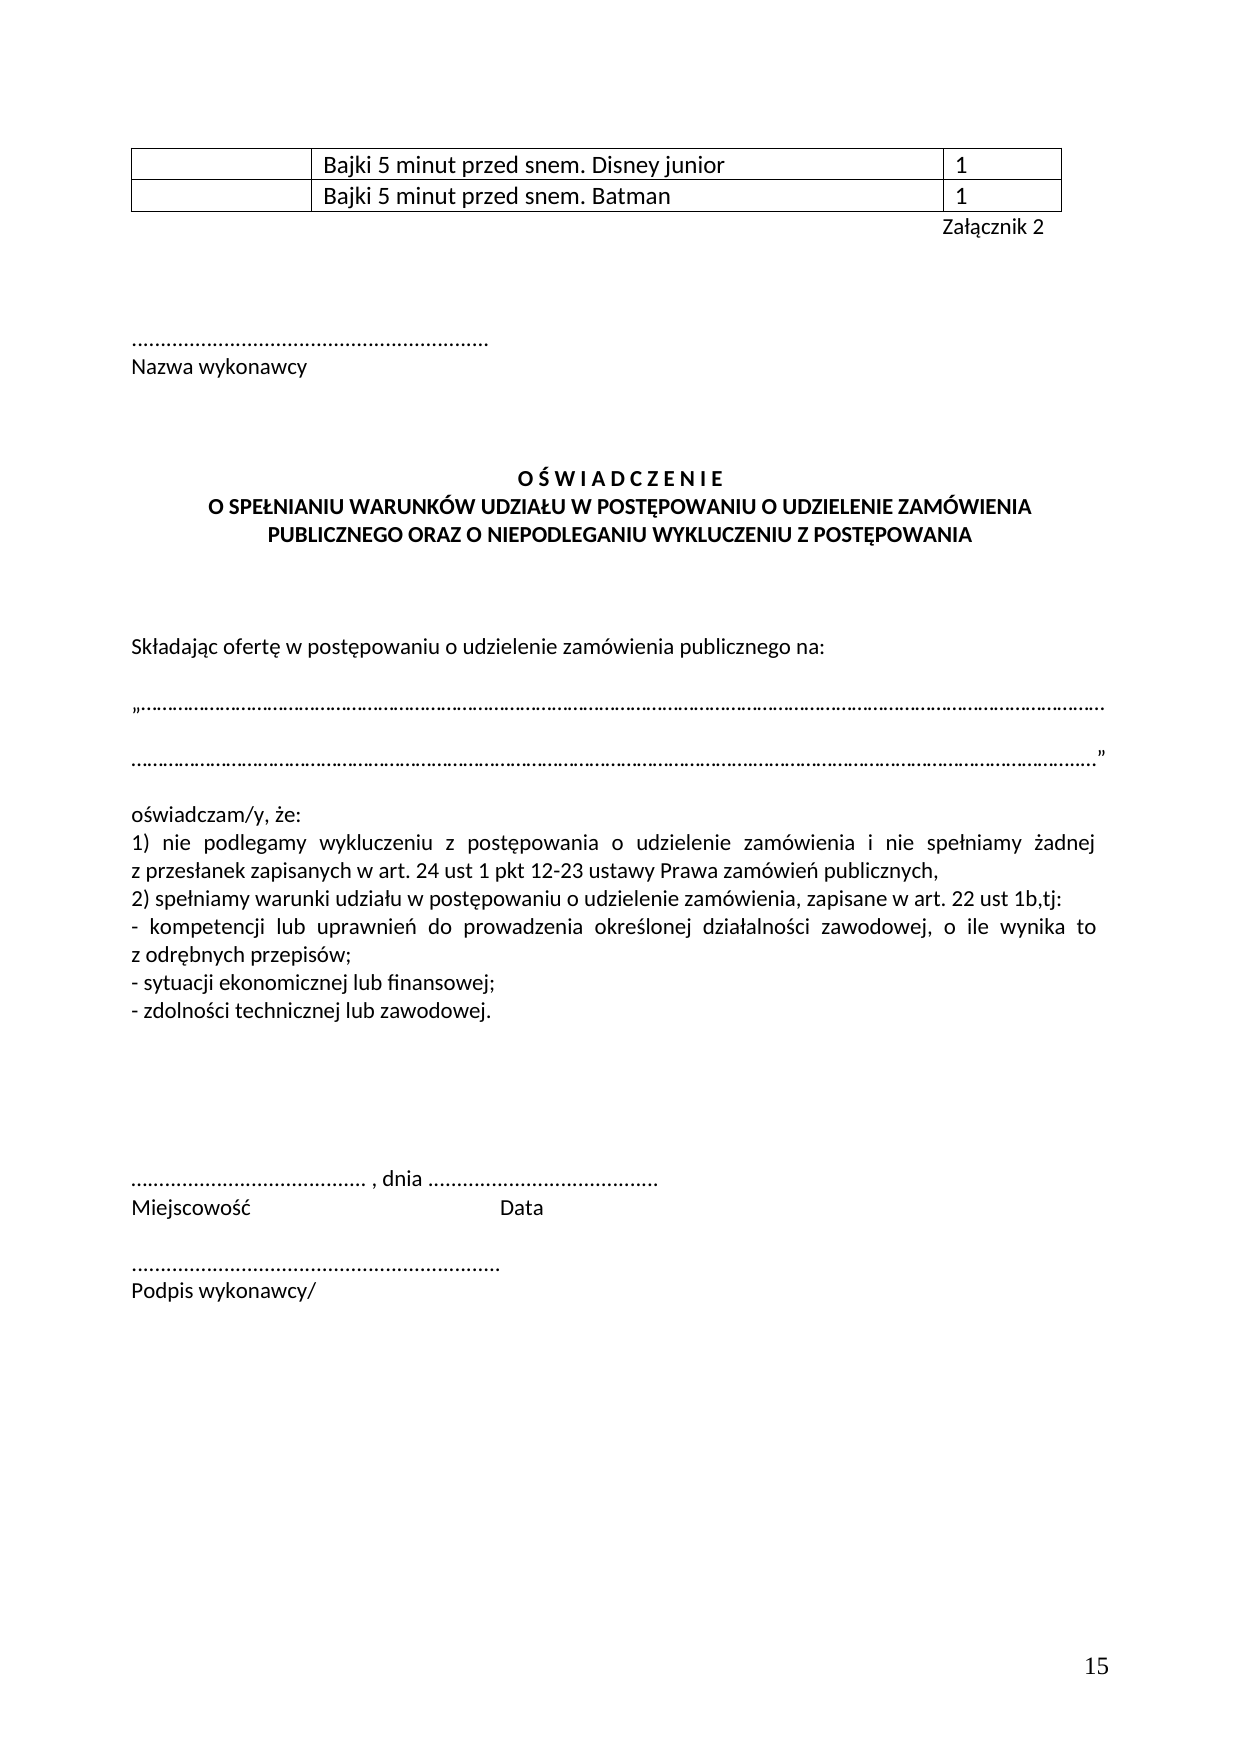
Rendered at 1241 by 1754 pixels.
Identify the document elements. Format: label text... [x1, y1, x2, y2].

text 1) nie podlegamy wykluczeniu z postępowania o udzielenie zamówienia i nie spełniamy żadnej z przesłanek zapisanych w art. 24 ust 1 pkt 12-23 ustawy Prawa zamówień publicznych, [131, 828, 1109, 884]
text oświadczam/y, że: [131, 800, 1109, 828]
text .............................................................. [131, 324, 1109, 352]
table_cell 1 [944, 180, 1061, 211]
table_cell Bajki 5 minut przed snem. Disney junior [312, 149, 943, 179]
text ……………………………………………………………………………………………………….……………………………………………………..…” [131, 744, 1109, 772]
text O SPEŁNIANIU WARUNKÓW UDZIAŁU W POSTĘPOWANIU O UDZIELENIE ZAMÓWIENIA [131, 492, 1109, 520]
text O Ś W I A D C Z E N I E [131, 464, 1109, 492]
table_cell 1 [944, 149, 1061, 179]
text PUBLICZNEGO ORAZ O NIEPODLEGANIU WYKLUCZENIU Z POSTĘPOWANIA [131, 520, 1109, 548]
text - sytuacji ekonomicznej lub finansowej; [131, 968, 1109, 996]
text Nazwa wykonawcy [131, 352, 1109, 380]
text Miejscowość Data [131, 1193, 1109, 1221]
text 2) spełniamy warunki udziału w postępowaniu o udzielenie zamówienia, zapisane w art. 22 ust 1b,tj: [131, 884, 1109, 912]
table_cell Bajki 5 minut przed snem. Batman [312, 180, 943, 211]
text „………………………………………………………………………………………………………………………………………………………………… [131, 688, 1109, 716]
table_cell [132, 180, 311, 211]
text - zdolności technicznej lub zawodowej. [131, 996, 1109, 1024]
text Załącznik 2 [942, 212, 1109, 240]
text - kompetencji lub uprawnień do prowadzenia określonej działalności zawodowej, o ile wynika to z odrębnych przepisów; [131, 912, 1109, 968]
table_cell [132, 149, 311, 179]
text Podpis wykonawcy/ [131, 1277, 1109, 1305]
text ................................................................ [131, 1249, 1109, 1277]
text Składając ofertę w postępowaniu o udzielenie zamówienia publicznego na: [131, 632, 1109, 660]
text …...................................... , dnia ........................................ [131, 1164, 1109, 1193]
